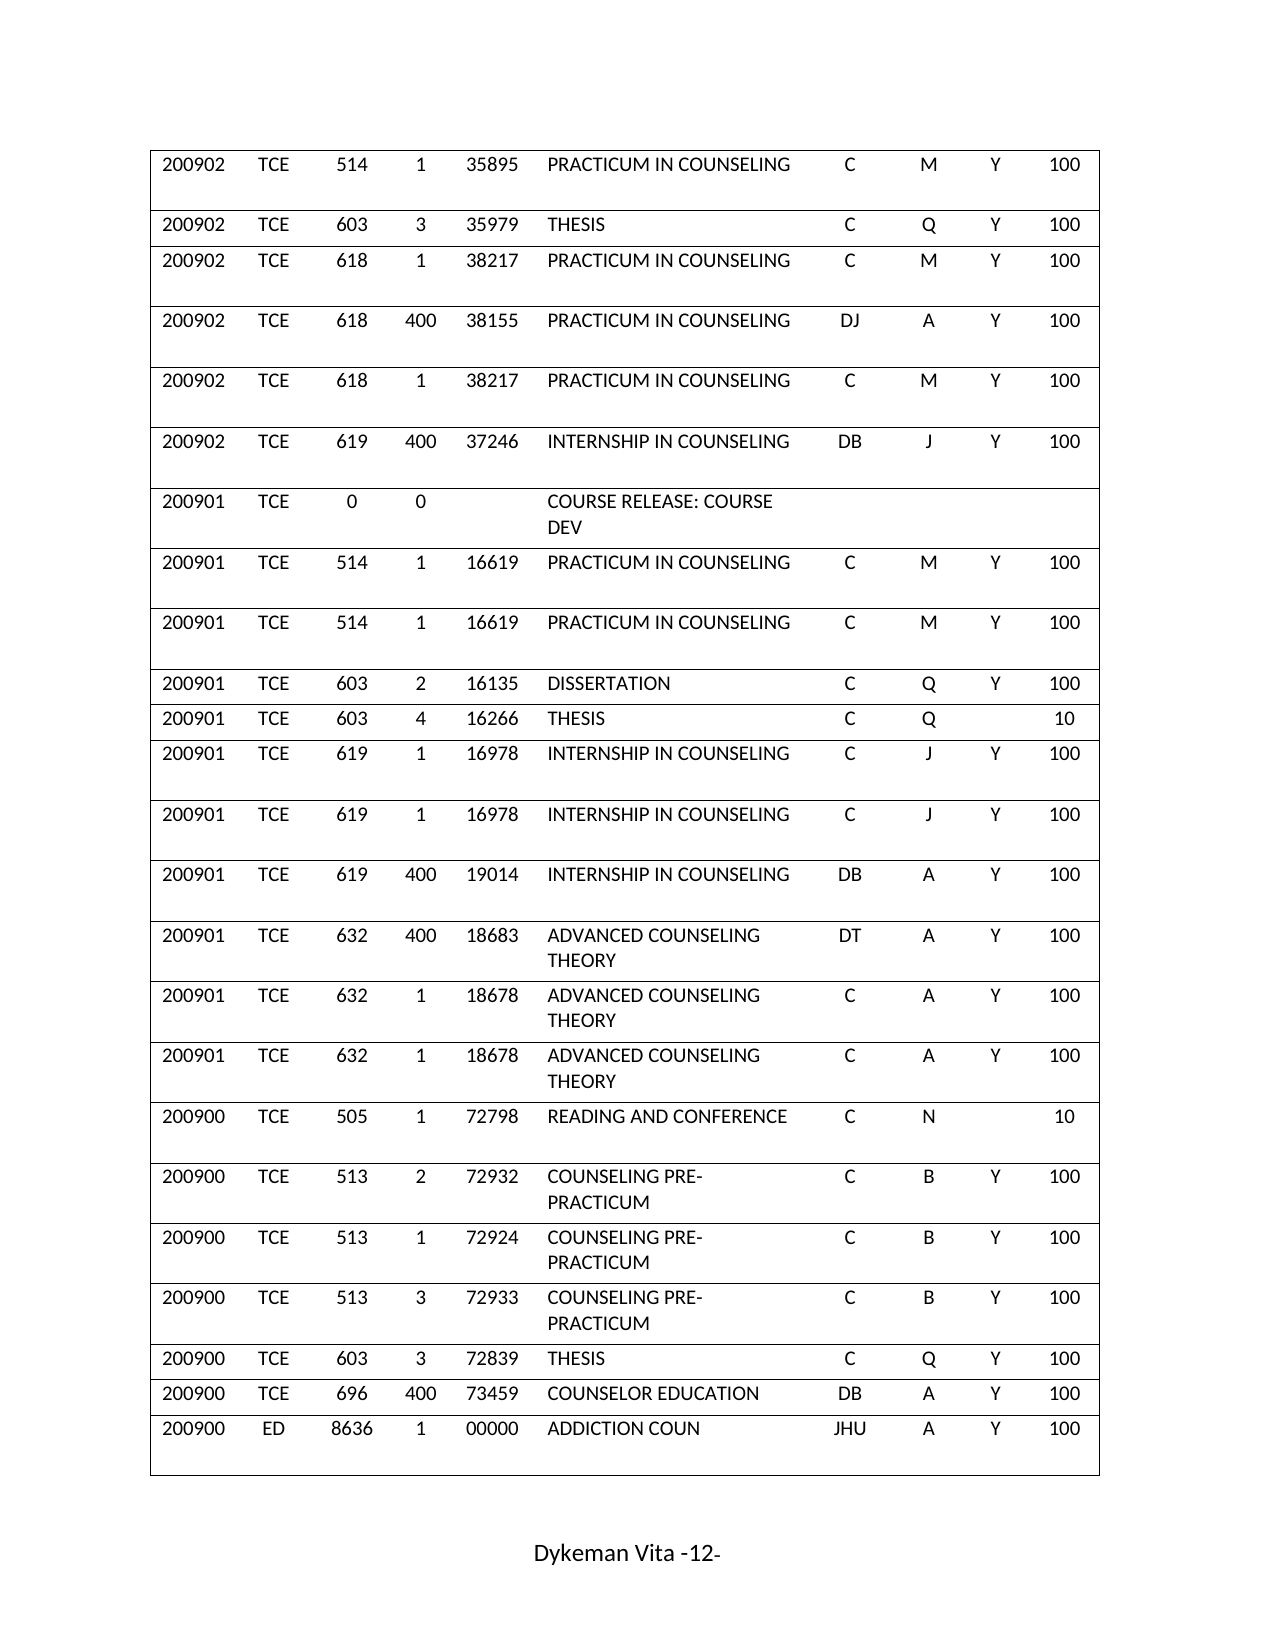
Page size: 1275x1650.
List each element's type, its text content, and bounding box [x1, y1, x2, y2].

table_cell DB [804, 428, 896, 487]
table_cell PRACTICUM IN COUNSELING [536, 368, 804, 427]
table_cell M [896, 151, 962, 210]
table_cell TCE [236, 1345, 311, 1379]
table_cell 100 [1029, 247, 1099, 306]
table_cell Y [962, 1224, 1029, 1283]
table_cell Y [962, 151, 1029, 210]
table_cell M [896, 368, 962, 427]
table_cell 0 [393, 489, 448, 548]
table_cell TCE [236, 670, 311, 704]
table_cell THESIS [536, 1345, 804, 1379]
table_cell ADDICTION COUN [536, 1416, 804, 1475]
table_cell TCE [236, 1164, 311, 1223]
table_cell PRACTICUM IN COUNSELING [536, 549, 804, 608]
table_cell 100 [1029, 307, 1099, 367]
table_cell 200901 [151, 982, 236, 1042]
table_cell Y [962, 741, 1029, 800]
table_cell 38155 [449, 307, 536, 367]
table_cell 200900 [151, 1416, 236, 1475]
table_cell 603 [311, 211, 393, 246]
table_cell 514 [311, 151, 393, 210]
table_cell 3 [393, 1345, 448, 1379]
table_cell Y [962, 1284, 1029, 1344]
table_cell A [896, 922, 962, 981]
table_cell TCE [236, 982, 311, 1042]
table_cell 200901 [151, 741, 236, 800]
table_cell C [804, 368, 896, 427]
table_cell DB [804, 861, 896, 921]
table_cell THESIS [536, 705, 804, 739]
table_cell 100 [1029, 1345, 1099, 1379]
table_cell A [896, 307, 962, 367]
table_cell C [804, 549, 896, 608]
table_cell TCE [236, 368, 311, 427]
table_cell 100 [1029, 741, 1099, 800]
table_cell COUNSELOR EDUCATION [536, 1380, 804, 1414]
table_cell 100 [1029, 1284, 1099, 1344]
table_cell 618 [311, 247, 393, 306]
table_cell 200901 [151, 922, 236, 981]
table_cell M [896, 609, 962, 669]
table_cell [536, 151, 804, 210]
table_cell 200901 [151, 705, 236, 739]
table_cell INTERNSHIP IN COUNSELING [536, 801, 804, 860]
table_cell INTERNSHIP IN COUNSELING [536, 861, 804, 921]
table_cell 200902 [151, 151, 236, 210]
table_cell 16619 [449, 609, 536, 669]
table_cell 603 [311, 670, 393, 704]
table_cell C [804, 741, 896, 800]
table_cell C [804, 1164, 896, 1223]
table_cell TCE [236, 705, 311, 739]
table_cell 619 [311, 861, 393, 921]
table_cell TCE [236, 609, 311, 669]
table_cell ADVANCED COUNSELING THEORY [536, 922, 804, 981]
table_cell 200900 [151, 1380, 236, 1414]
table_cell 100 [1029, 670, 1099, 704]
table_cell A [896, 1416, 962, 1475]
table_cell 632 [311, 982, 393, 1042]
table_cell 514 [311, 609, 393, 669]
table_cell 619 [311, 741, 393, 800]
table_cell 100 [1029, 549, 1099, 608]
table_cell TCE [236, 211, 311, 246]
table_cell Y [962, 428, 1029, 487]
table_cell 100 [1029, 1043, 1099, 1102]
table_cell 18678 [449, 982, 536, 1042]
table_cell C [804, 211, 896, 246]
table_cell Y [962, 211, 1029, 246]
table_cell B [896, 1164, 962, 1223]
table_cell Q [896, 670, 962, 704]
table_cell TCE [236, 151, 311, 210]
table_cell 1 [393, 609, 448, 669]
table_cell 16135 [449, 670, 536, 704]
table_cell 16978 [449, 801, 536, 860]
table_cell 72798 [449, 1103, 536, 1162]
table_cell 10 [1029, 705, 1099, 739]
table_cell 16266 [449, 705, 536, 739]
table_cell C [804, 1345, 896, 1379]
table_cell 632 [311, 922, 393, 981]
table_cell 505 [311, 1103, 393, 1162]
table_cell [804, 489, 896, 548]
table_cell 200902 [151, 211, 236, 246]
table_cell TCE [236, 428, 311, 487]
table_cell 00000 [449, 1416, 536, 1475]
table_cell 514 [311, 549, 393, 608]
table_cell 200900 [151, 1224, 236, 1283]
table_cell 3 [393, 1284, 448, 1344]
table_cell 19014 [449, 861, 536, 921]
table_cell 400 [393, 922, 448, 981]
table_cell COURSE RELEASE: COURSE DEV [536, 489, 804, 548]
table_cell TCE [236, 861, 311, 921]
table_cell 16978 [449, 741, 536, 800]
table_cell 72839 [449, 1345, 536, 1379]
table_cell 100 [1029, 922, 1099, 981]
table_cell J [896, 801, 962, 860]
table_cell C [804, 705, 896, 739]
table_cell 100 [1029, 368, 1099, 427]
table_cell 100 [1029, 428, 1099, 487]
table_cell 603 [311, 705, 393, 739]
table_cell TCE [236, 1380, 311, 1414]
table_cell 100 [1029, 1164, 1099, 1223]
table_cell [449, 489, 536, 548]
table_cell PRACTICUM IN COUNSELING [536, 247, 804, 306]
table_cell 1 [393, 1224, 448, 1283]
table_cell 1 [393, 741, 448, 800]
table_cell C [804, 151, 896, 210]
table_cell 400 [393, 861, 448, 921]
table_cell 100 [1029, 151, 1099, 210]
table_cell 200901 [151, 549, 236, 608]
table_cell 100 [1029, 211, 1099, 246]
table_cell TCE [236, 247, 311, 306]
table_cell B [896, 1224, 962, 1283]
table_cell COUNSELING PRE-PRACTICUM [536, 1224, 804, 1283]
table_cell DT [804, 922, 896, 981]
table_cell M [896, 549, 962, 608]
table_cell 38217 [449, 368, 536, 427]
table_cell C [804, 1284, 896, 1344]
table_cell Y [962, 368, 1029, 427]
table_cell PRACTICUM IN COUNSELING [536, 307, 804, 367]
table_cell 200900 [151, 1103, 236, 1162]
table_cell J [896, 428, 962, 487]
table_cell [962, 1103, 1029, 1162]
table_cell 100 [1029, 1380, 1099, 1414]
table_cell 1 [393, 1043, 448, 1102]
table_cell 632 [311, 1043, 393, 1102]
table_cell 100 [1029, 1224, 1099, 1283]
table_cell 619 [311, 428, 393, 487]
table_cell 72932 [449, 1164, 536, 1223]
table_cell TCE [236, 801, 311, 860]
table_cell C [804, 801, 896, 860]
table_cell Y [962, 1416, 1029, 1475]
table_cell J [896, 741, 962, 800]
table_cell 8636 [311, 1416, 393, 1475]
table_cell 100 [1029, 982, 1099, 1042]
table_cell Y [962, 1043, 1029, 1102]
table_cell TCE [236, 307, 311, 367]
table_cell 10 [1029, 1103, 1099, 1162]
table_cell [896, 489, 962, 548]
table_cell Y [962, 1164, 1029, 1223]
table_cell Q [896, 1345, 962, 1379]
table_cell 38217 [449, 247, 536, 306]
table_cell TCE [236, 1043, 311, 1102]
table_cell PRACTICUM IN COUNSELING [536, 609, 804, 669]
table_cell 1 [393, 1103, 448, 1162]
table_cell 1 [393, 982, 448, 1042]
table_cell 200901 [151, 609, 236, 669]
table_cell ADVANCED COUNSELING THEORY [536, 1043, 804, 1102]
table_cell TCE [236, 1103, 311, 1162]
table_cell 200900 [151, 1345, 236, 1379]
table_cell B [896, 1284, 962, 1344]
table_cell TCE [236, 549, 311, 608]
table_cell 603 [311, 1345, 393, 1379]
table_cell 1 [393, 1416, 448, 1475]
table_cell DJ [804, 307, 896, 367]
table_cell Y [962, 1345, 1029, 1379]
table_cell Y [962, 861, 1029, 921]
table_cell A [896, 1380, 962, 1414]
table_cell 513 [311, 1164, 393, 1223]
table_cell C [804, 1103, 896, 1162]
table_cell C [804, 609, 896, 669]
table_cell C [804, 982, 896, 1042]
table_cell 696 [311, 1380, 393, 1414]
table_cell 35979 [449, 211, 536, 246]
table_cell Y [962, 982, 1029, 1042]
table_cell DISSERTATION [536, 670, 804, 704]
table_cell 1 [393, 368, 448, 427]
table_cell 35895 [449, 151, 536, 210]
table_cell [1029, 489, 1099, 548]
table_cell 73459 [449, 1380, 536, 1414]
table_cell Y [962, 801, 1029, 860]
table_cell 618 [311, 368, 393, 427]
table_cell READING AND CONFERENCE [536, 1103, 804, 1162]
table_cell 72924 [449, 1224, 536, 1283]
table_cell 200902 [151, 368, 236, 427]
table_cell 400 [393, 428, 448, 487]
table_cell 4 [393, 705, 448, 739]
table_cell 1 [393, 151, 448, 210]
table_cell C [804, 670, 896, 704]
table_cell 200902 [151, 428, 236, 487]
table_cell Y [962, 247, 1029, 306]
table_cell 200901 [151, 670, 236, 704]
table_cell A [896, 1043, 962, 1102]
table_cell TCE [236, 1224, 311, 1283]
table_cell 400 [393, 307, 448, 367]
table_cell 2 [393, 1164, 448, 1223]
table_cell Y [962, 1380, 1029, 1414]
table_cell COUNSELING PRE-PRACTICUM [536, 1284, 804, 1344]
table_cell INTERNSHIP IN COUNSELING [536, 741, 804, 800]
table_cell Y [962, 307, 1029, 367]
table_cell 200901 [151, 1043, 236, 1102]
table_cell THESIS [536, 211, 804, 246]
table_cell 72933 [449, 1284, 536, 1344]
table_cell 200901 [151, 489, 236, 548]
table_cell 100 [1029, 609, 1099, 669]
table_cell C [804, 1043, 896, 1102]
table_cell 100 [1029, 801, 1099, 860]
table_cell ED [236, 1416, 311, 1475]
table_cell Y [962, 609, 1029, 669]
table_cell COUNSELING PRE-PRACTICUM [536, 1164, 804, 1223]
table_cell ADVANCED COUNSELING THEORY [536, 982, 804, 1042]
table_cell TCE [236, 1284, 311, 1344]
table_cell TCE [236, 741, 311, 800]
table_cell TCE [236, 922, 311, 981]
table_cell 513 [311, 1284, 393, 1344]
table_cell JHU [804, 1416, 896, 1475]
table_cell 37246 [449, 428, 536, 487]
table_cell 200900 [151, 1164, 236, 1223]
table_cell 1 [393, 247, 448, 306]
table_cell Y [962, 670, 1029, 704]
table_cell C [804, 247, 896, 306]
table_cell 18683 [449, 922, 536, 981]
table_cell Y [962, 549, 1029, 608]
table_cell 2 [393, 670, 448, 704]
table_cell [962, 489, 1029, 548]
table_cell 0 [311, 489, 393, 548]
table_cell [962, 705, 1029, 739]
table_cell Q [896, 211, 962, 246]
table_cell 1 [393, 549, 448, 608]
table_cell INTERNSHIP IN COUNSELING [536, 428, 804, 487]
table_cell 513 [311, 1224, 393, 1283]
table_cell 200902 [151, 247, 236, 306]
table_cell 100 [1029, 861, 1099, 921]
table_cell Q [896, 705, 962, 739]
table_cell 200901 [151, 861, 236, 921]
table_cell Y [962, 922, 1029, 981]
table_cell 18678 [449, 1043, 536, 1102]
table_cell 400 [393, 1380, 448, 1414]
table_cell N [896, 1103, 962, 1162]
table_cell 200902 [151, 307, 236, 367]
table_cell 100 [1029, 1416, 1099, 1475]
table_cell DB [804, 1380, 896, 1414]
table_cell 200900 [151, 1284, 236, 1344]
table_cell TCE [236, 489, 311, 548]
table_cell 619 [311, 801, 393, 860]
table_cell A [896, 982, 962, 1042]
table_cell 1 [393, 801, 448, 860]
table_cell 200901 [151, 801, 236, 860]
table_cell 3 [393, 211, 448, 246]
table_cell 618 [311, 307, 393, 367]
table_cell M [896, 247, 962, 306]
table_cell A [896, 861, 962, 921]
table_cell 16619 [449, 549, 536, 608]
table_cell C [804, 1224, 896, 1283]
